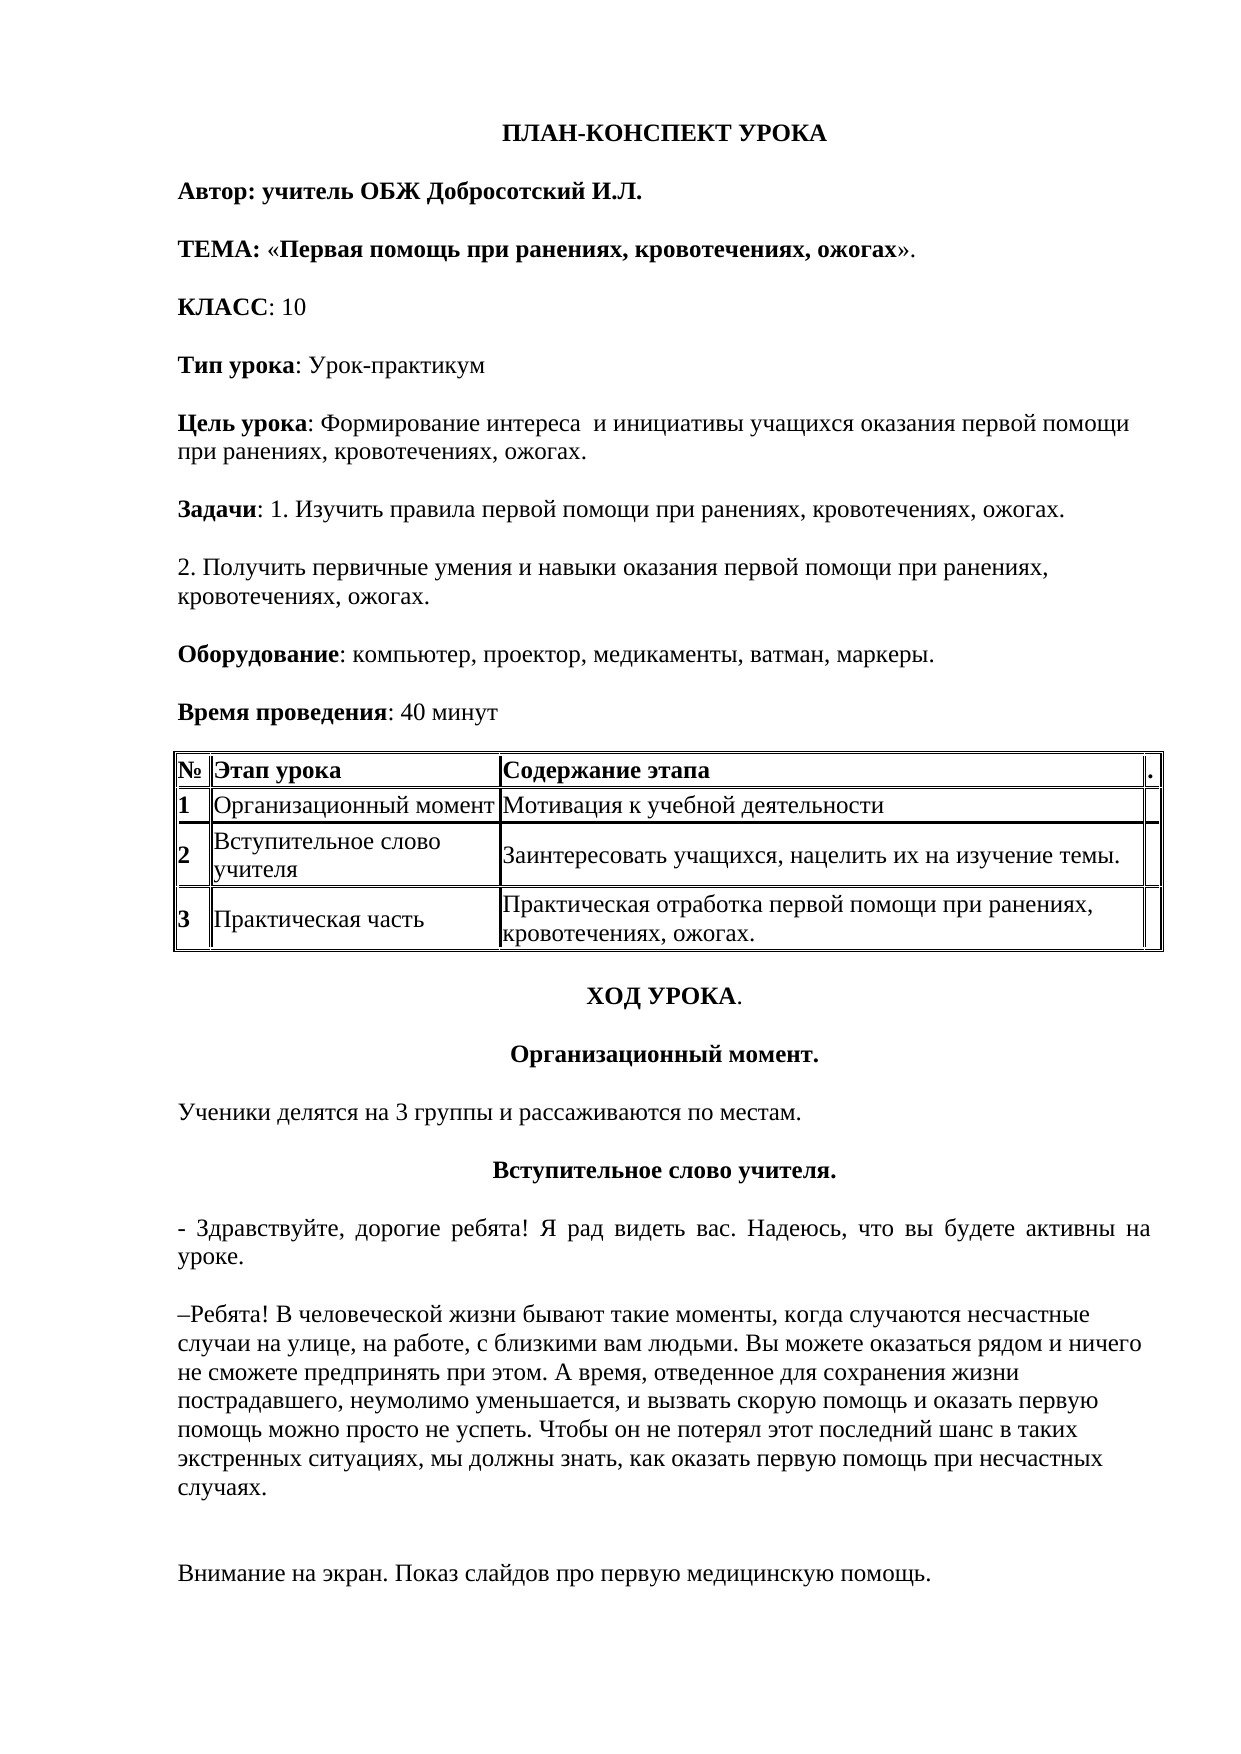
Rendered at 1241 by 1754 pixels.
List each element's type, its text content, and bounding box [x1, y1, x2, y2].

table_header . [1145, 754, 1160, 786]
table_cell Вступительное слово учителя [213, 824, 499, 885]
text Время проведения: 40 минут [177, 697, 1152, 726]
text Задачи: 1. Изучить правила первой помощи при ранениях, кровотечениях, ожогах. [177, 494, 1152, 523]
text Организационный момент. [177, 1039, 1152, 1068]
table_cell Заинтересовать учащихся, нацелить их на изучение темы. [502, 824, 1143, 885]
text ПЛАН-КОНСПЕКТ УРОКА [177, 118, 1152, 147]
text Тип урока: Урок-практикум [177, 350, 1152, 378]
table_header № [175, 752, 211, 786]
table_cell Мотивация к учебной деятельности [502, 789, 1143, 821]
text ТЕМА: «Первая помощь при ранениях, кровотечениях, ожогах». [177, 234, 1152, 263]
text Цель урока: Формирование интереса и инициативы учащихся оказания первой помощи при ранениях, кровотечениях, ожогах. [177, 408, 1152, 465]
text КЛАСС: 10 [177, 292, 1152, 321]
table_header Содержание этапа [500, 754, 1145, 786]
text 2. Получить первичные умения и навыки оказания первой помощи при ранениях, кровотечениях, ожогах. [177, 552, 1152, 610]
table_header Этап урока [211, 752, 500, 786]
table_cell [1146, 821, 1160, 885]
table_cell Практическая часть [211, 888, 500, 949]
text ХОД УРОКА. [177, 981, 1152, 1010]
table_cell 2 [177, 821, 209, 885]
table_cell Практическая отработка первой помощи при ранениях, кровотечениях, ожогах. [500, 888, 1145, 949]
text Ученики делятся на 3 группы и рассаживаются по местам. [177, 1097, 1152, 1126]
text –Ребята! В человеческой жизни бывают такие моменты, когда случаются несчастные случаи на улице, на работе, с близкими вам людьми. Вы можете оказаться рядом и ничего не сможете предпринять при этом. А время, отведенное для сохранения жизни пострадавшего, неумолимо уменьшается, и вызвать скорую помощь и оказать первую помощь можно просто не успеть. Чтобы он не потерял этот последний шанс в таких экстренных ситуациях, мы должны знать, как оказать первую помощь при несчастных случаях. [267, 1299, 1152, 1501]
text Вступительное слово учителя. [177, 1155, 1152, 1183]
text - Здравствуйте, дорогие ребята! Я рад видеть вас. Надеюсь, что вы будете активны на уроке. [177, 1213, 1152, 1270]
table_cell 1 [175, 786, 211, 821]
text Оборудование: компьютер, проектор, медикаменты, ватман, маркеры. [177, 639, 1152, 668]
table_cell [1145, 786, 1162, 821]
text Автор: учитель ОБЖ Добросотский И.Л. [177, 176, 1152, 205]
table_cell [1145, 885, 1162, 949]
table_cell Организационный момент [213, 789, 499, 821]
table_cell 3 [175, 885, 211, 949]
text Внимание на экран. Показ слайдов про первую медицинскую помощь. [177, 1530, 1152, 1587]
